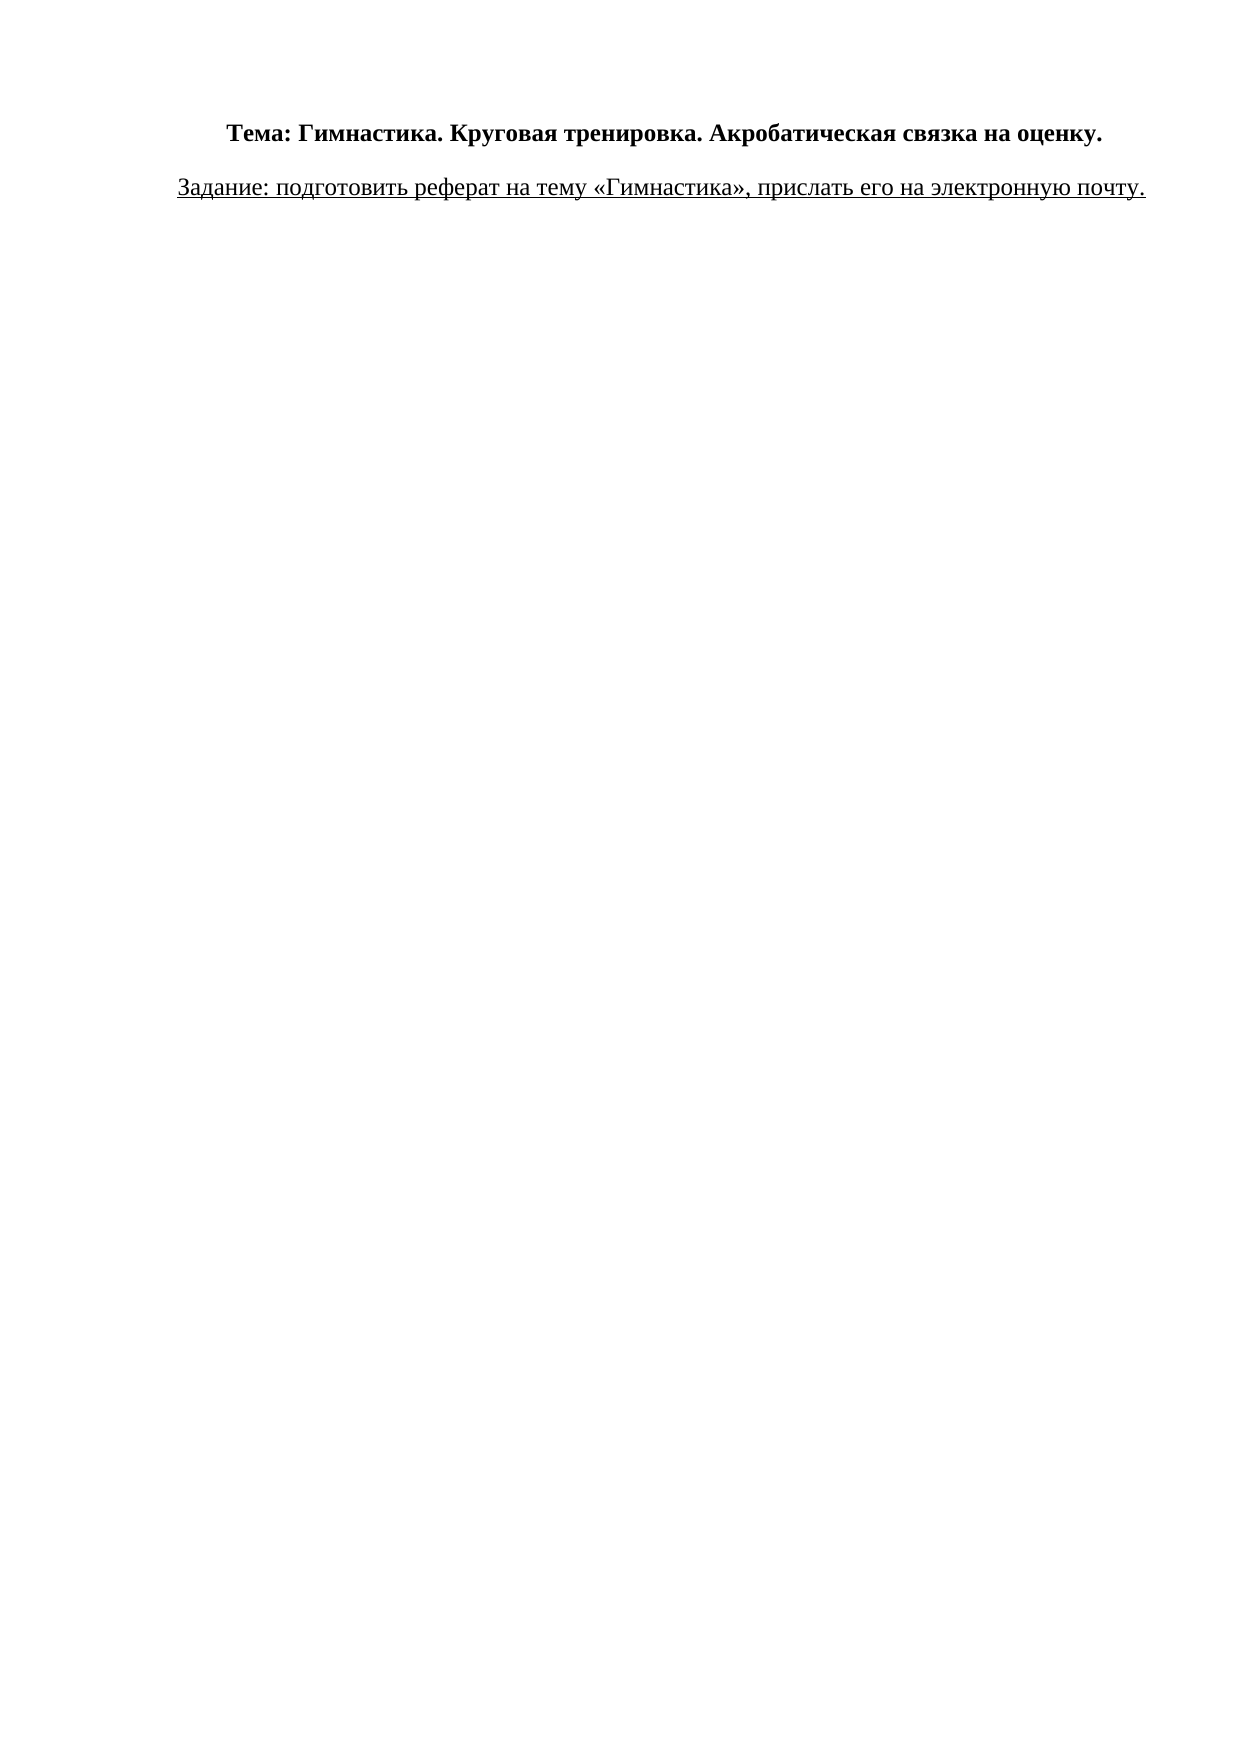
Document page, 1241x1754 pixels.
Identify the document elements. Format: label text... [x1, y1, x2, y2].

text Задание: подготовить реферат на тему «Гимнастика», прислать его на электронную почту. [177, 172, 1152, 201]
text Тема: Гимнастика. Круговая тренировка. Акробатическая связка на оценку. [177, 118, 1152, 147]
